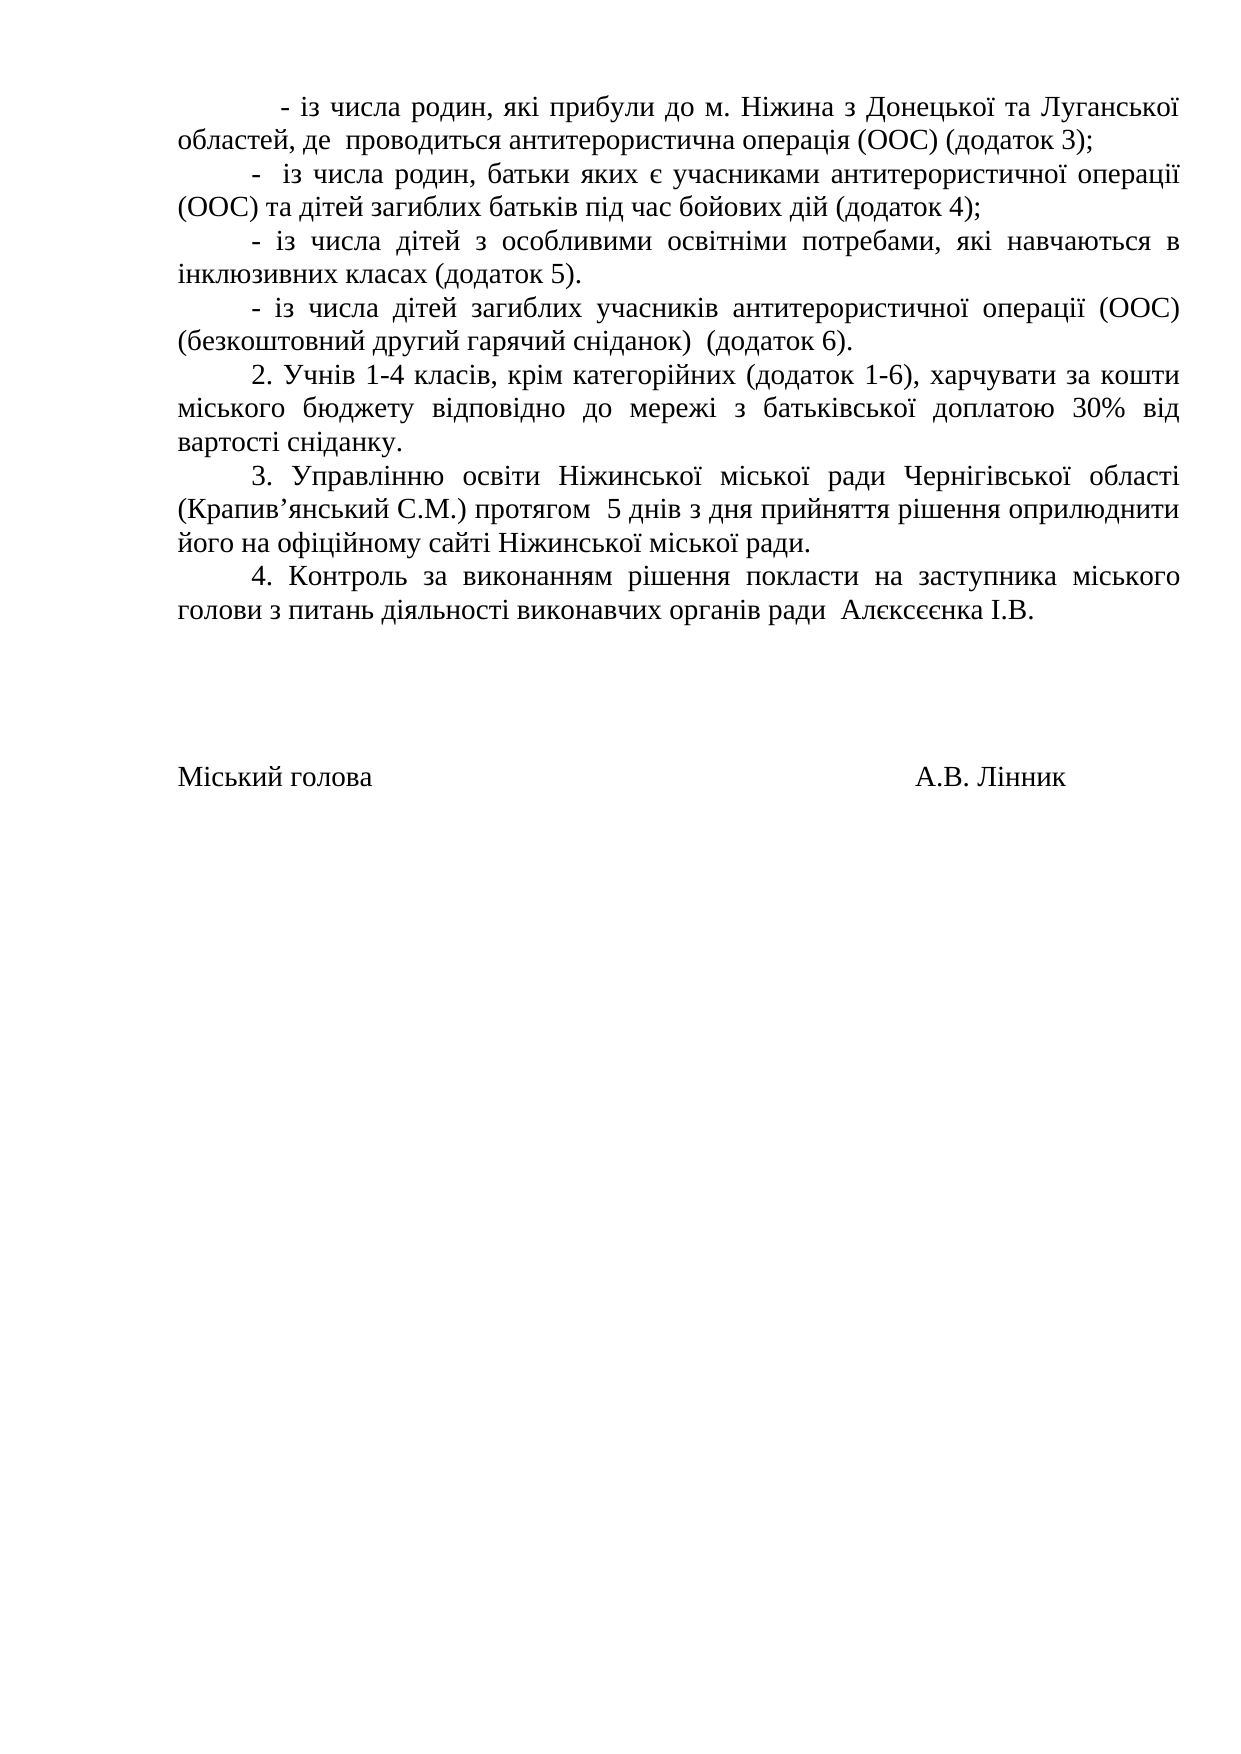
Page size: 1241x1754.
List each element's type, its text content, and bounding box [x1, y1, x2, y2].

text Міський голова А.В. Лінник [177, 759, 1181, 793]
text 3. Управлінню освіти Ніжинської міської ради Чернігівської області (Крапив’янський С.М.) протягом 5 днів з дня прийняття рішення оприлюднити його на офіційному сайті Ніжинської міської ради. [177, 458, 1181, 558]
text - із числа дітей загиблих учасників антитерористичної операції (ООС) (безкоштовний другий гарячий сніданок) (додаток 6). [177, 290, 1181, 357]
text 4. Контроль за виконанням рішення покласти на заступника міського голови з питань діяльності виконавчих органів ради Алєксєєнка І.В. [177, 558, 1181, 625]
text - із числа родин, батьки яких є учасниками антитерористичної операції (ООС) та дітей загиблих батьків під час бойових дій (додаток 4); [177, 156, 1181, 223]
text - із числа дітей з особливими освітніми потребами, які навчаються в інклюзивних класах (додаток 5). [177, 223, 1181, 290]
text - із числа родин, які прибули до м. Ніжина з Донецької та Луганської областей, де проводиться антитерористична операція (ООС) (додаток 3); [177, 89, 1181, 156]
text 2. Учнів 1-4 класів, крім категорійних (додаток 1-6), харчувати за кошти міського бюджету відповідно до мережі з батьківської доплатою 30% від вартості сніданку. [177, 357, 1181, 458]
